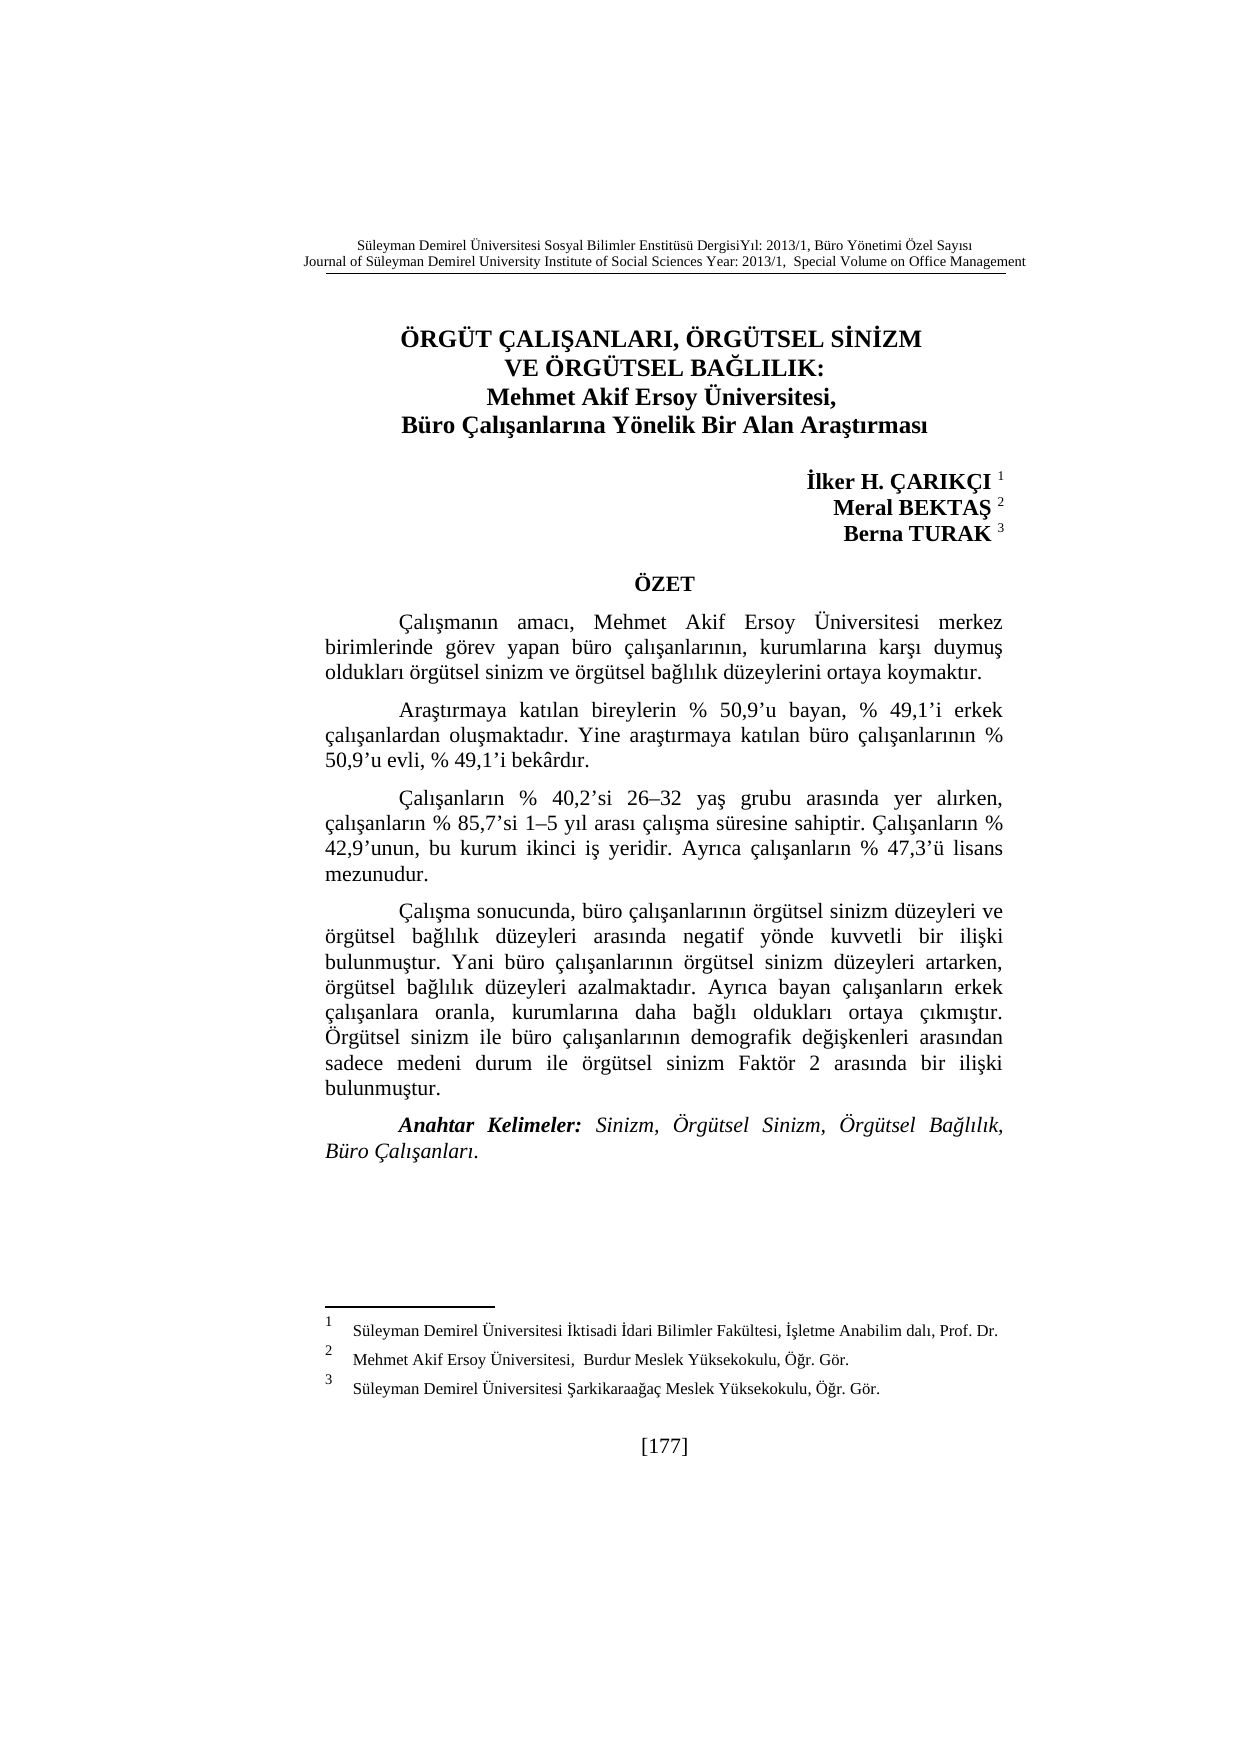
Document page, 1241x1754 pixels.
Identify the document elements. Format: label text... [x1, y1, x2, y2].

text Çalışanların % 40,2’si 26–32 yaş grubu arasında yer alırken, çalışanların % 85,7’si 1–5 yıl arası çalışma süresine sahiptir. Çalışanların % 42,9’unun, bu kurum ikinci iş yeridir. Ayrıca çalışanların % 47,3’ü lisans mezunudur. [325, 785, 1004, 886]
subtitle ÖZET [325, 571, 1004, 596]
subtitle ÖRGÜT ÇALIŞANLARI, ÖRGÜTSEL SİNİZM VE ÖRGÜTSEL BAĞLILIK: [325, 324, 1004, 382]
text Çalışmanın amacı, Mehmet Akif Ersoy Üniversitesi merkez birimlerinde görev yapan büro çalışanlarının, kurumlarına karşı duymuş oldukları örgütsel sinizm ve örgütsel bağlılık düzeylerini ortaya koymaktır. [325, 609, 1004, 684]
subtitle Berna TURAK [325, 521, 1004, 547]
subtitle Meral BEKTAŞ [325, 494, 1004, 521]
subtitle İlker H. ÇARIKÇI [325, 468, 1004, 494]
text Anahtar Kelimeler: Sinizm, Örgütsel Sinizm, Örgütsel Bağlılık, Büro Çalışanları. [325, 1112, 1004, 1163]
subtitle Mehmet Akif Ersoy Üniversitesi, Büro Çalışanlarına Yönelik Bir Alan Araştırması [325, 382, 1004, 439]
text Araştırmaya katılan bireylerin % 50,9’u bayan, % 49,1’i erkek çalışanlardan oluşmaktadır. Yine araştırmaya katılan büro çalışanlarının % 50,9’u evli, % 49,1’i bekârdır. [325, 697, 1004, 772]
text Çalışma sonucunda, büro çalışanlarının örgütsel sinizm düzeyleri ve örgütsel bağlılık düzeyleri arasında negatif yönde kuvvetli bir ilişki bulunmuştur. Yani büro çalışanlarının örgütsel sinizm düzeyleri artarken, örgütsel bağlılık düzeyleri azalmaktadır. Ayrıca bayan çalışanların erkek çalışanlara oranla, kurumlarına daha bağlı oldukları ortaya çıkmıştır. Örgütsel sinizm ile büro çalışanlarının demografik değişkenleri arasından sadece medeni durum ile örgütsel sinizm Faktör 2 arasında bir ilişki bulunmuştur. [325, 898, 1004, 1100]
